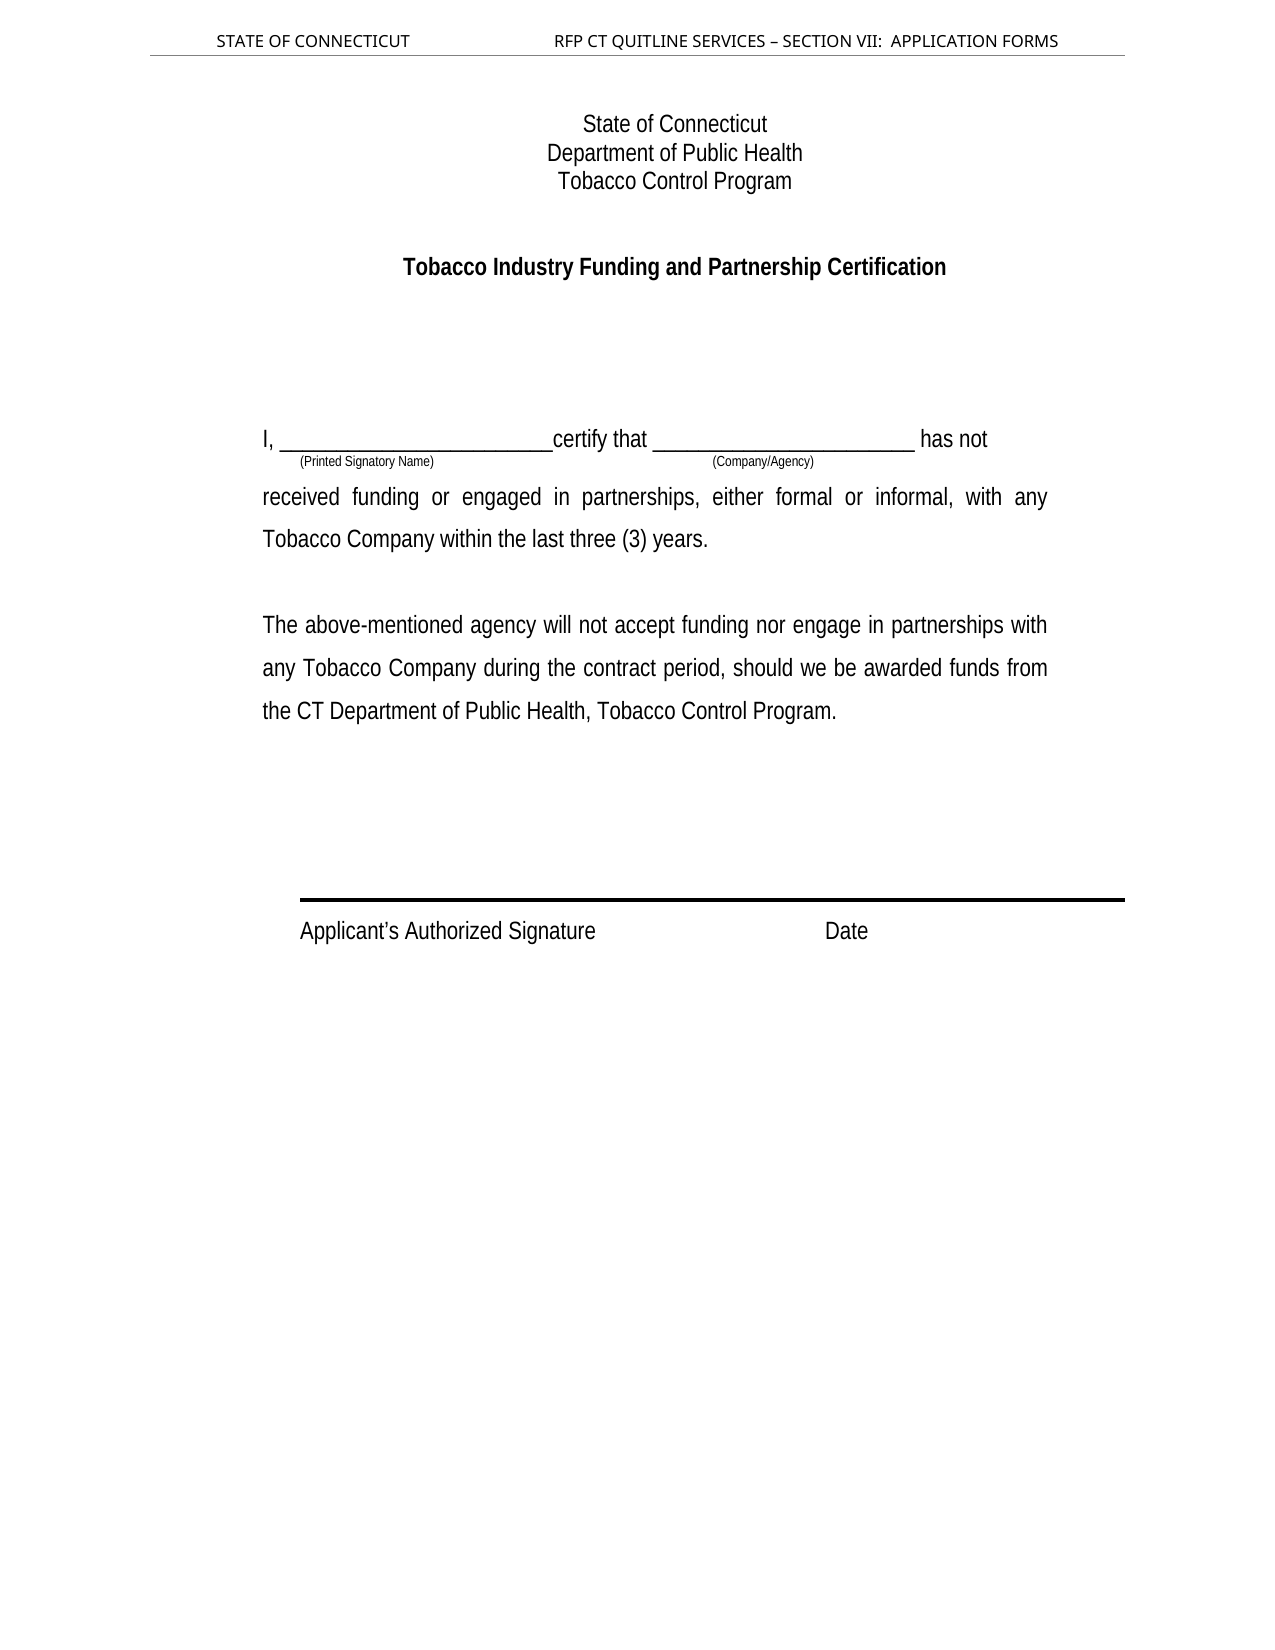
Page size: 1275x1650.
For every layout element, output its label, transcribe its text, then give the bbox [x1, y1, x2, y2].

text I, ________________________certify that _______________________ has not [262, 424, 1050, 453]
text Applicant’s Authorized Signature Date [262, 916, 1125, 944]
text State of Connecticut [225, 109, 1125, 138]
text received funding or engaged in partnerships, either formal or informal, with any Tobacco Company within the last three (3) years. [262, 481, 1050, 553]
text (Printed Signatory Name) (Company/Agency) [262, 453, 1050, 481]
text Department of Public Health [225, 138, 1125, 166]
text Tobacco Control Program [225, 166, 1125, 195]
text The above-mentioned agency will not accept funding nor engage in partnerships with any Tobacco Company during the contract period, should we be awarded funds from the CT Department of Public Health, Tobacco Control Program. [262, 610, 1050, 725]
text Tobacco Industry Funding and Partnership Certification [225, 252, 1125, 281]
